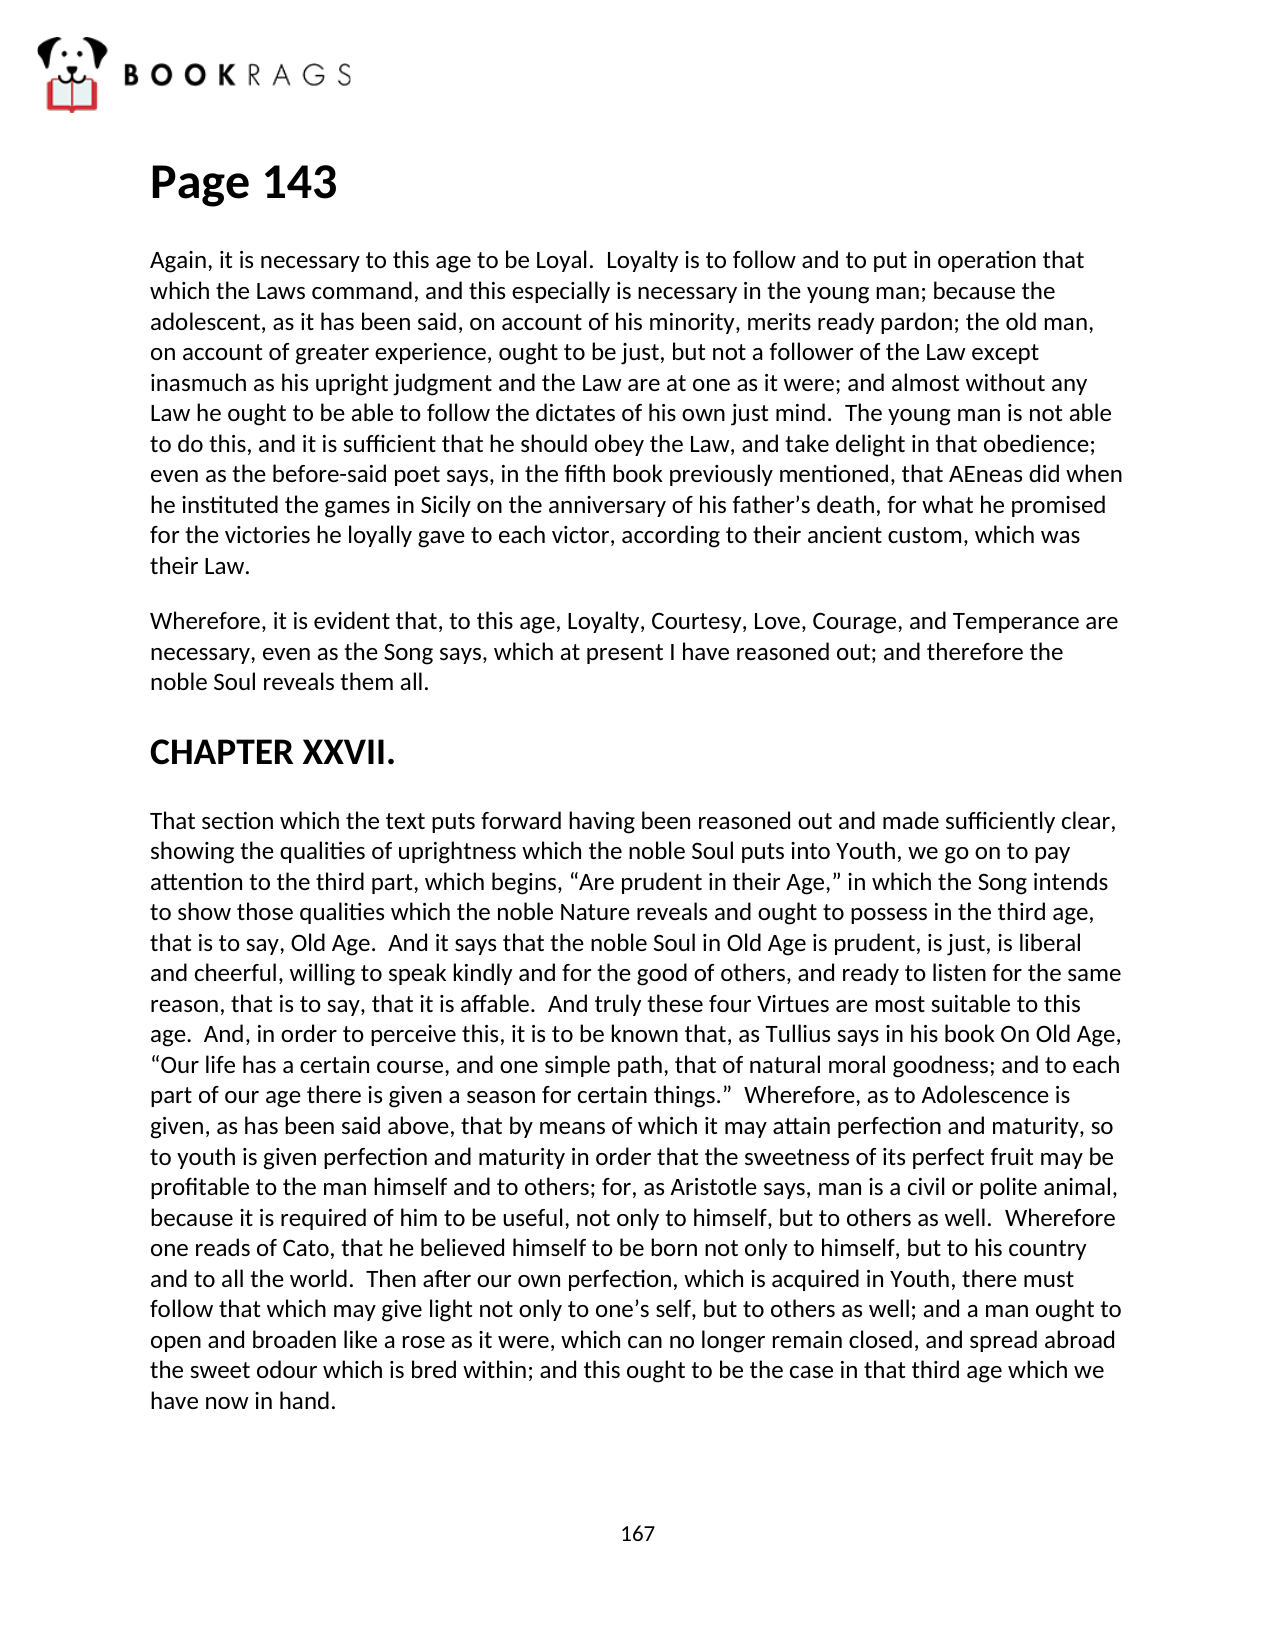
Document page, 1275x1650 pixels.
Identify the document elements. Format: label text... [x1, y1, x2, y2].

picture [37, 37, 351, 113]
text Page 143 [150, 150, 1125, 211]
text Wherefore, it is evident that, to this age, Loyalty, Courtesy, Love, Courage, and Temperance are necessary, even as the Song says, which at present I have reasoned out; and therefore the noble Soul reveals them all. [150, 605, 1125, 697]
text Again, it is necessary to this age to be Loyal. Loyalty is to follow and to put in operation that which the Laws command, and this especially is necessary in the young man; because the adolescent, as it has been said, on account of his minority, merits ready pardon; the old man, on account of greater experience, ought to be just, but not a follower of the Law except inasmuch as his upright judgment and the Law are at one as it were; and almost without any Law he ought to be able to follow the dictates of his own just mind. The young man is not able to do this, and it is sufficient that he should obey the Law, and take delight in that obedience; even as the before-said poet says, in the fifth book previously mentioned, that AEneas did when he instituted the games in Sicily on the anniversary of his father’s death, for what he promised for the victories he loyally gave to each victor, according to their ancient custom, which was their Law. [150, 244, 1125, 580]
text CHAPTER XXVII. [150, 728, 1125, 774]
text That section which the text puts forward having been reasoned out and made sufficiently clear, showing the qualities of uprightness which the noble Soul puts into Youth, we go on to pay attention to the third part, which begins, “Are prudent in their Age,” in which the Song intends to show those qualities which the noble Nature reveals and ought to possess in the third age, that is to say, Old Age. And it says that the noble Soul in Old Age is prudent, is just, is liberal and cheerful, willing to speak kindly and for the good of others, and ready to listen for the same reason, that is to say, that it is affable. And truly these four Virtues are most suitable to this age. And, in order to perceive this, it is to be known that, as Tullius says in his book On Old Age, “Our life has a certain course, and one simple path, that of natural moral goodness; and to each part of our age there is given a season for certain things.” Wherefore, as to Adolescence is given, as has been said above, that by means of which it may attain perfection and maturity, so to youth is given perfection and maturity in order that the sweetness of its perfect fruit may be profitable to the man himself and to others; for, as Aristotle says, man is a civil or polite animal, because it is required of him to be useful, not only to himself, but to others as well. Wherefore one reads of Cato, that he believed himself to be born not only to himself, but to his country and to all the world. Then after our own perfection, which is acquired in Youth, there must follow that which may give light not only to one’s self, but to others as well; and a man ought to open and broaden like a rose as it were, which can no longer remain closed, and spread abroad the sweet odour which is bred within; and this ought to be the case in that third age which we have now in hand. [150, 805, 1125, 1415]
